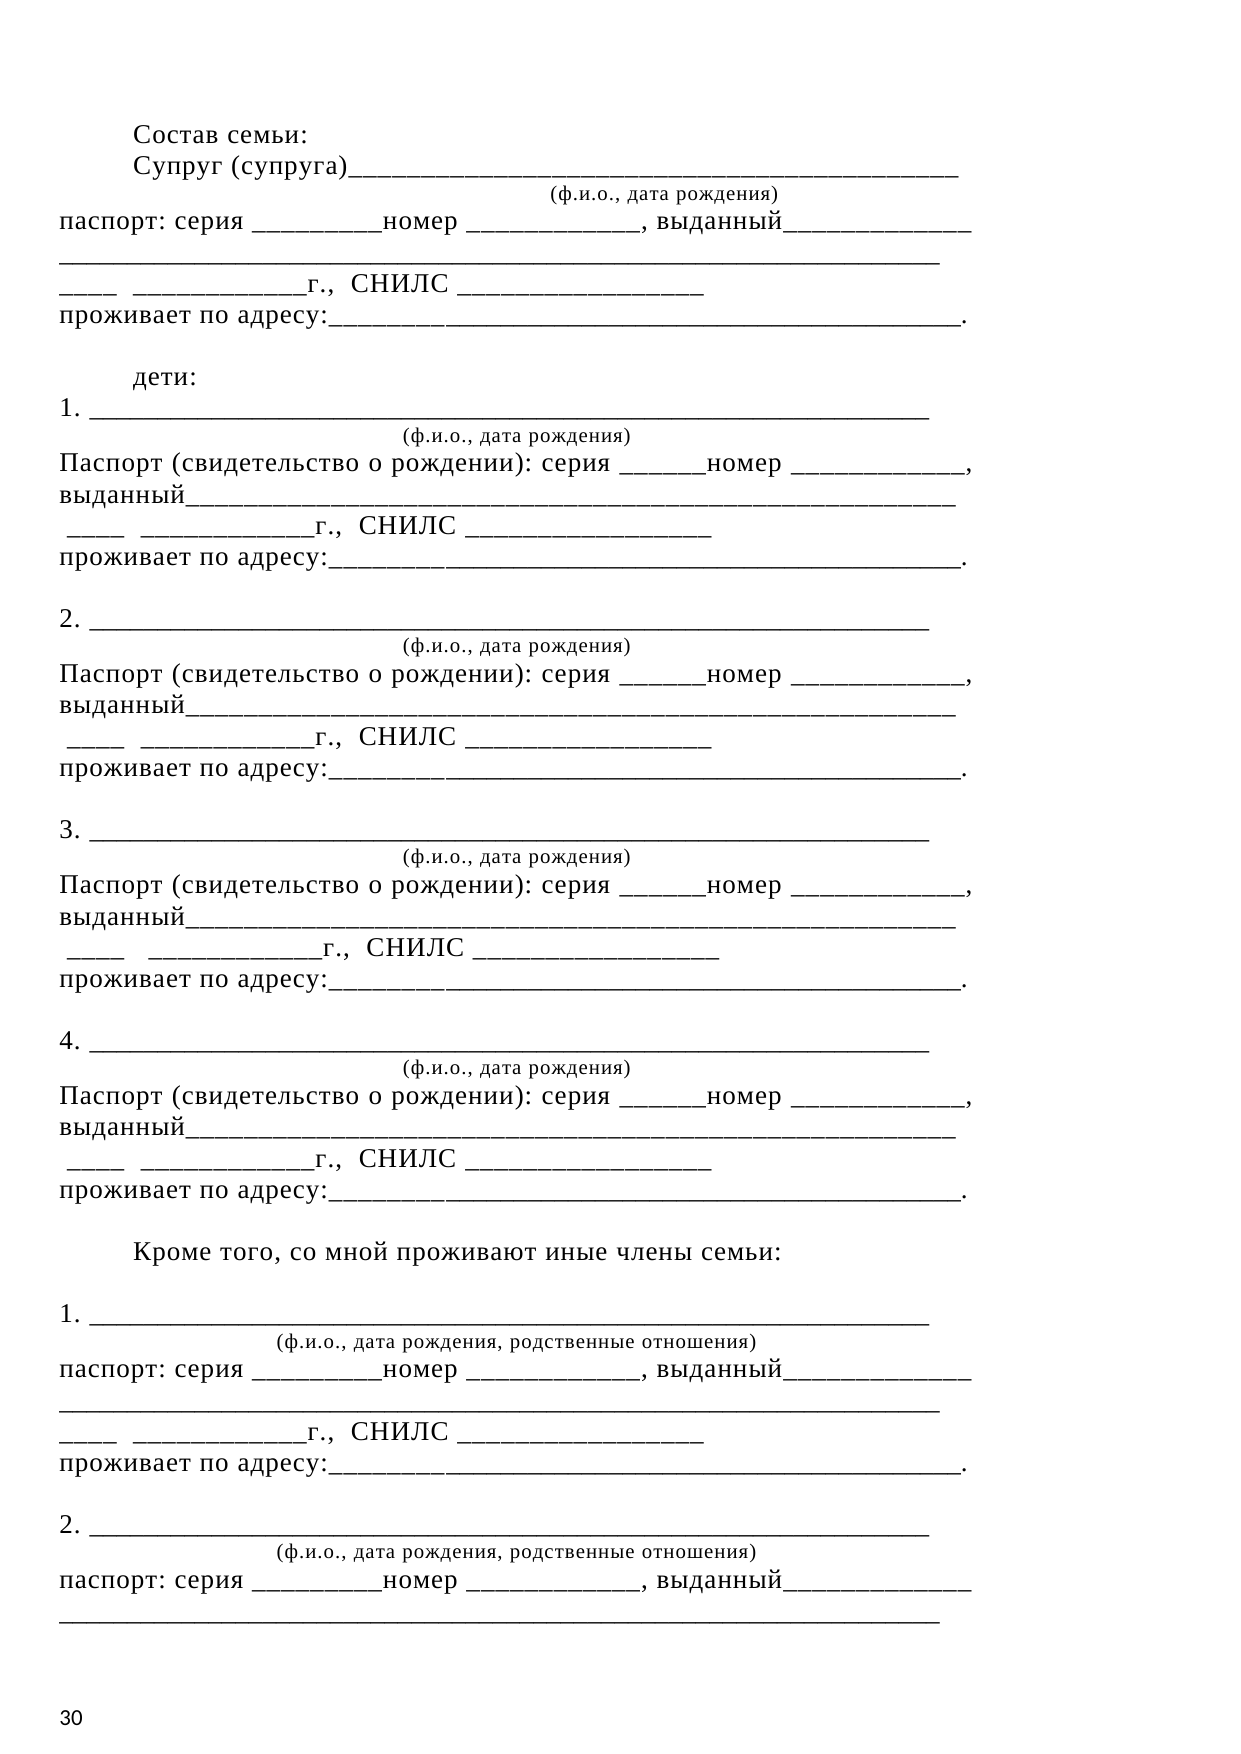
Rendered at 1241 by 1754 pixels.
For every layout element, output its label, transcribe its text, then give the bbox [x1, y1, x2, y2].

text Кроме того, со мной проживают иные члены семьи: [59, 1235, 974, 1266]
text (ф.и.о., дата рождения, родственные отношения) [59, 1539, 974, 1563]
text ____ ____________г., СНИЛС _________________ [59, 720, 974, 751]
text 4. ______________________________________________________________ [59, 1024, 974, 1055]
text _________________________________________________________________ [59, 1595, 974, 1626]
text (ф.и.о., дата рождения) [59, 844, 974, 868]
text (ф.и.о., дата рождения, родственные отношения) [59, 1328, 974, 1353]
text (ф.и.о., дата рождения) [59, 1055, 974, 1079]
text (ф.и.о., дата рождения) [59, 633, 974, 657]
text дети: [59, 360, 974, 391]
text ____ ____________г., СНИЛС _________________ [59, 1415, 974, 1446]
text Супруг (супруга)__________________________________________ [133, 149, 974, 180]
text проживает по адресу:______________________________________________. [59, 298, 974, 329]
text ____ ____________г., СНИЛС _________________ [59, 267, 974, 298]
text 2. ______________________________________________________________ [59, 602, 974, 633]
text 1. ______________________________________________________________ [59, 391, 974, 422]
text ____ ____________г., СНИЛС _________________ [59, 931, 974, 962]
text ____ ____________г., СНИЛС _________________ [59, 1142, 974, 1173]
text 3. ______________________________________________________________ [59, 813, 974, 844]
text ____ ____________г., СНИЛС _________________ [59, 509, 974, 540]
text 1. ______________________________________________________________ [59, 1297, 974, 1328]
text _________________________________________________________________ [59, 1384, 974, 1415]
text паспорт: серия _________номер ____________, выданный_____________ [59, 1563, 974, 1595]
text проживает по адресу:______________________________________________. [59, 540, 974, 571]
text Паспорт (свидетельство о рождении): серия ______номер ____________, выданный_____________________________________________________ [59, 447, 974, 509]
text паспорт: серия _________номер ____________, выданный_____________ [59, 204, 974, 236]
text Паспорт (свидетельство о рождении): серия ______номер ____________, выданный_____________________________________________________ [59, 1079, 974, 1142]
text (ф.и.о., дата рождения) [59, 422, 974, 447]
text Паспорт (свидетельство о рождении): серия ______номер ____________, выданный_____________________________________________________ [59, 657, 974, 720]
text проживает по адресу:______________________________________________. [59, 962, 974, 993]
text проживает по адресу:______________________________________________. [59, 1173, 974, 1204]
text 2. ______________________________________________________________ [59, 1508, 974, 1539]
text проживает по адресу:______________________________________________. [59, 751, 974, 782]
text Паспорт (свидетельство о рождении): серия ______номер ____________, выданный_____________________________________________________ [59, 868, 974, 931]
text паспорт: серия _________номер ____________, выданный_____________ [59, 1353, 974, 1384]
text проживает по адресу:______________________________________________. [59, 1446, 974, 1477]
text Состав семьи: [59, 118, 974, 149]
text _________________________________________________________________ [59, 236, 974, 267]
text (ф.и.о., дата рождения) [354, 180, 974, 204]
